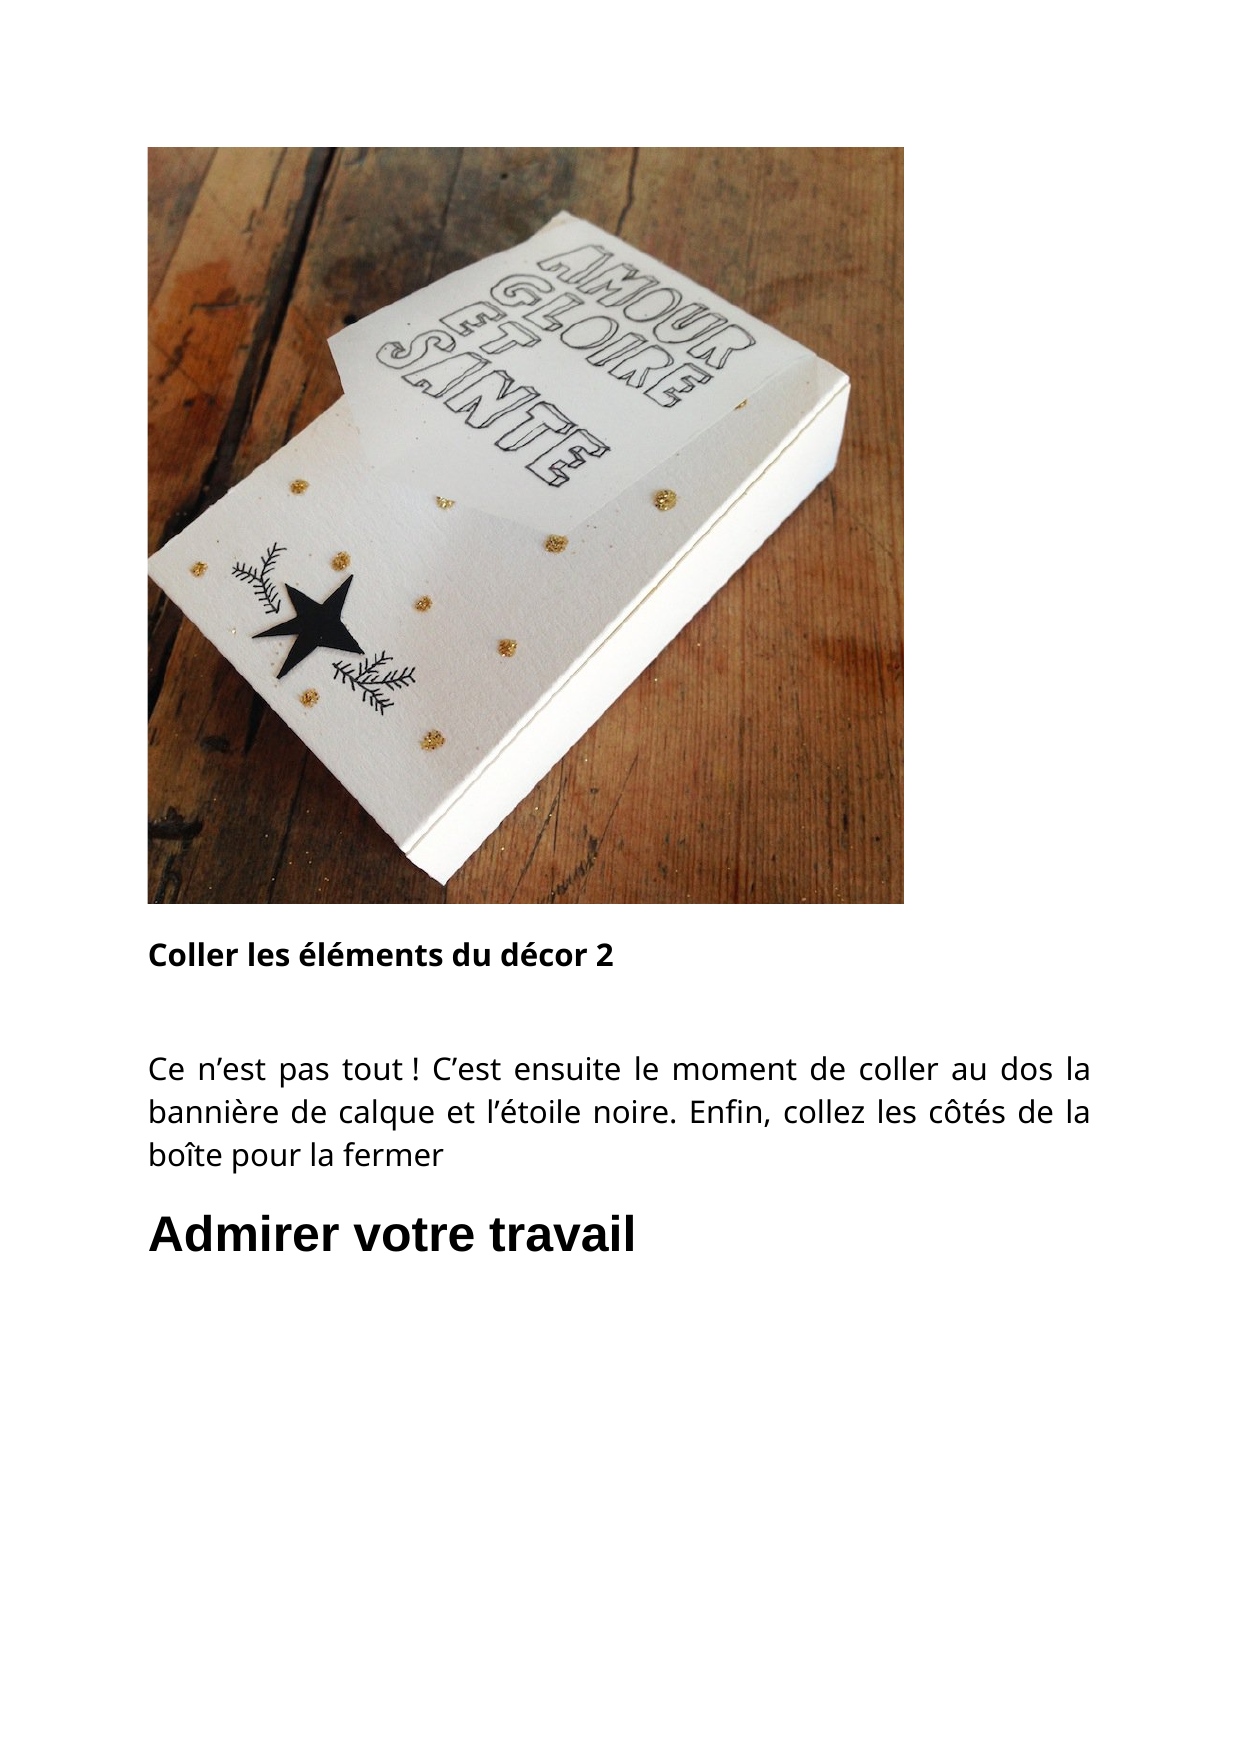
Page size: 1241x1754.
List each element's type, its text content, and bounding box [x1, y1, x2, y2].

text Ce n’est pas tout ! C’est ensuite le moment de coller au dos la bannière de calque et l’étoile noire. Enfin, collez les côtés de la boîte pour la fermer [148, 1005, 1093, 1175]
text Coller les éléments du décor 2 [148, 933, 1093, 976]
text Admirer votre travail [148, 1204, 1093, 1262]
picture [147, 147, 904, 904]
